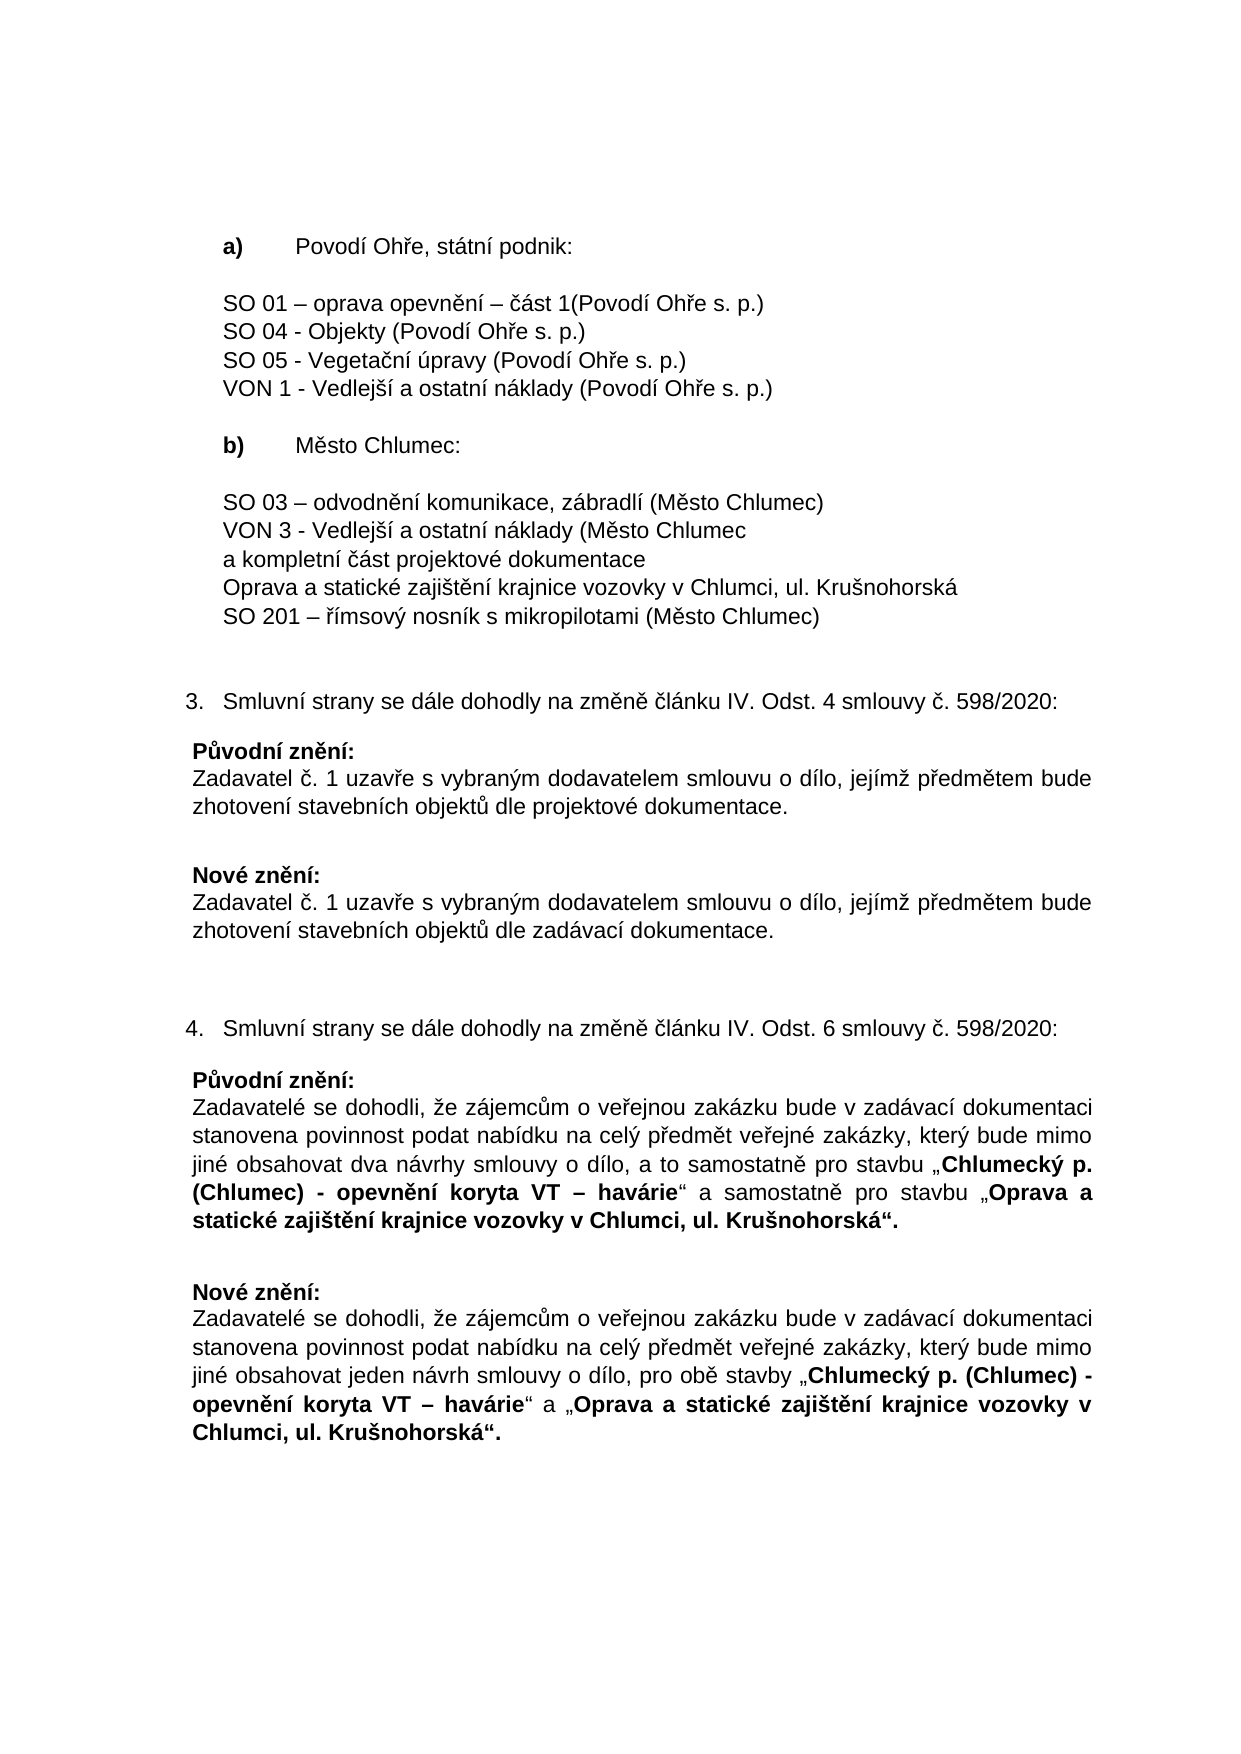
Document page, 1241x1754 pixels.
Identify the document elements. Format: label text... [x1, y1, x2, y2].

text Nové znění: [148, 862, 1093, 888]
list Smluvní strany se dále dohodly na změně článku IV. Odst. 4 smlouvy č. 598/2020: [185, 688, 1093, 714]
list SO 201 – římsový nosník s mikropilotami (Město Chlumec) [223, 603, 1093, 629]
text Nové znění: [148, 1279, 1093, 1305]
list SO 05 - Vegetační úpravy (Povodí Ohře s. p.) [223, 347, 1093, 373]
list Zadavatelé se dohodli, že zájemcům o veřejnou zakázku bude v zadávací dokumentaci stanovena povinnost podat nabídku na celý předmět veřejné zakázky, který bude mimo jiné obsahovat jeden návrh smlouvy o dílo, pro obě stavby „Chlumecký p. (Chlumec) - opevnění koryta VT – havárie“ a „Oprava a statické zajištění krajnice vozovky v Chlumci, ul. Krušnohorská“. [192, 1305, 1093, 1445]
list SO 03 – odvodnění komunikace, zábradlí (Město Chlumec) [223, 489, 1093, 515]
list Zadavatel č. 1 uzavře s vybraným dodavatelem smlouvu o dílo, jejímž předmětem bude zhotovení stavebních objektů dle zadávací dokumentace. [192, 888, 1093, 943]
list a kompletní část projektové dokumentace [223, 546, 1093, 572]
list VON 1 - Vedlejší a ostatní náklady (Povodí Ohře s. p.) [223, 375, 1093, 401]
list b) Město Chlumec: [223, 432, 1093, 458]
list a) Povodí Ohře, státní podnik: [223, 233, 1093, 259]
text Původní znění: [148, 738, 1093, 764]
list Smluvní strany se dále dohodly na změně článku IV. Odst. 6 smlouvy č. 598/2020: [185, 1015, 1093, 1041]
list SO 01 – oprava opevnění – část 1(Povodí Ohře s. p.) [223, 290, 1093, 316]
text Původní znění: [148, 1067, 1093, 1094]
list VON 3 - Vedlejší a ostatní náklady (Město Chlumec [223, 517, 1093, 544]
list SO 04 - Objekty (Povodí Ohře s. p.) [223, 318, 1093, 344]
list Zadavatel č. 1 uzavře s vybraným dodavatelem smlouvu o dílo, jejímž předmětem bude zhotovení stavebních objektů dle projektové dokumentace. [192, 764, 1093, 819]
list Zadavatelé se dohodli, že zájemcům o veřejnou zakázku bude v zadávací dokumentaci stanovena povinnost podat nabídku na celý předmět veřejné zakázky, který bude mimo jiné obsahovat dva návrhy smlouvy o dílo, a to samostatně pro stavbu „Chlumecký p. (Chlumec) - opevnění koryta VT – havárie“ a samostatně pro stavbu „Oprava a statické zajištění krajnice vozovky v Chlumci, ul. Krušnohorská“. [192, 1094, 1093, 1234]
list Oprava a statické zajištění krajnice vozovky v Chlumci, ul. Krušnohorská [223, 574, 1093, 601]
